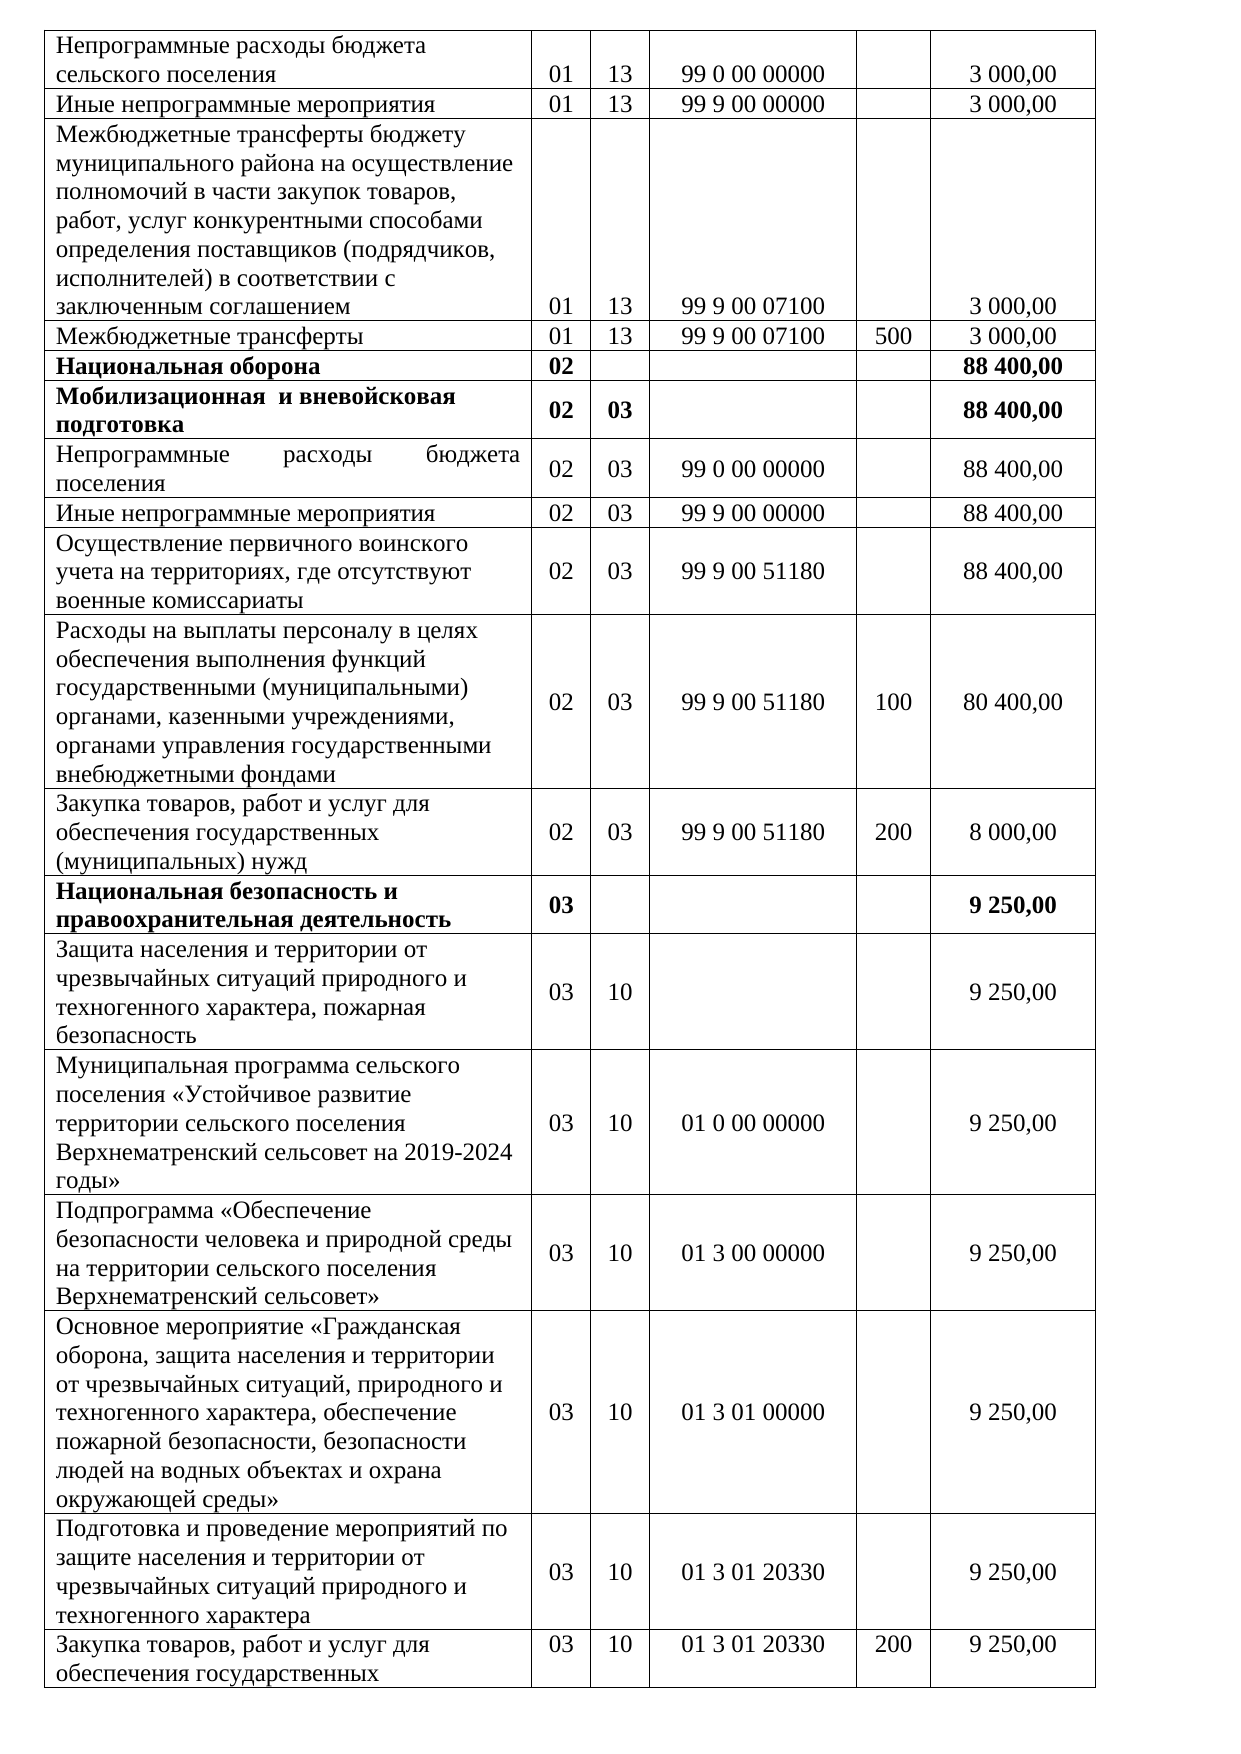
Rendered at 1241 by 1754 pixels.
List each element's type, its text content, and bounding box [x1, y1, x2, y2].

table_cell Национальная оборона [45, 351, 531, 380]
table_cell Иные непрограммные мероприятия [45, 498, 531, 527]
table_cell 99 9 00 00000 [650, 498, 856, 527]
table_cell Защита населения и территории от чрезвычайных ситуаций природного и техногенного характера, пожарная безопасность [45, 934, 531, 1049]
table_cell 01 [532, 321, 590, 350]
table_cell 99 0 00 00000 [650, 31, 856, 88]
table_cell 88 400,00 [931, 439, 1095, 497]
table_cell 10 [591, 934, 649, 1049]
table_cell Мобилизационная и вневойсковая подготовка [45, 381, 531, 438]
table_cell 03 [532, 1195, 590, 1310]
table_cell 02 [532, 498, 590, 527]
table_cell 10 [591, 1630, 649, 1687]
table_cell [857, 31, 930, 88]
table_cell 01 3 00 00000 [650, 1195, 856, 1310]
table_cell 01 3 01 00000 [650, 1311, 856, 1512]
table_cell [857, 934, 930, 1049]
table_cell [45, 1630, 531, 1687]
table_cell 10 [591, 1050, 649, 1194]
table_cell 03 [532, 934, 590, 1049]
table_cell 8 000,00 [931, 789, 1095, 875]
table_cell [591, 351, 649, 380]
table_cell 99 9 00 00000 [650, 89, 856, 118]
table_cell [857, 876, 930, 933]
table_cell Подготовка и проведение мероприятий по защите населения и территории от чрезвычайных ситуаций природного и техногенного характера [45, 1514, 531, 1628]
table_cell 01 3 01 20330 [650, 1514, 856, 1628]
table_cell 3 000,00 [931, 89, 1095, 118]
table_cell [857, 1195, 930, 1310]
table_cell Расходы на выплаты персоналу в целях обеспечения выполнения функций государственными (муниципальными) органами, казенными учреждениями, органами управления государственными внебюджетными фондами [45, 615, 531, 787]
table_cell 9 250,00 [931, 1630, 1095, 1687]
table_cell 200 [857, 1630, 930, 1687]
table_cell Подпрограмма «Обеспечение безопасности человека и природной среды на территории сельского поселения Верхнематренский сельсовет» [45, 1195, 531, 1310]
table_cell 88 400,00 [931, 351, 1095, 380]
table_cell 80 400,00 [931, 615, 1095, 787]
table_cell 02 [532, 351, 590, 380]
table_cell Закупка товаров, работ и услуг для обеспечения государственных (муниципальных) нужд [45, 789, 531, 875]
table_cell 99 9 00 51180 [650, 615, 856, 787]
table_cell 01 0 00 00000 [650, 1050, 856, 1194]
table_cell 3 000,00 [931, 321, 1095, 350]
table_cell 3 000,00 [931, 119, 1095, 320]
table_cell Непрограммные расходы бюджета поселения [45, 439, 531, 497]
table_cell [857, 89, 930, 118]
table_cell 02 [532, 615, 590, 787]
table_cell [857, 439, 930, 497]
table_cell 99 9 00 07100 [650, 119, 856, 320]
table_cell 03 [591, 615, 649, 787]
table_cell 100 [857, 615, 930, 787]
table_cell 10 [591, 1514, 649, 1628]
table_cell 500 [857, 321, 930, 350]
table_cell [857, 351, 930, 380]
table_cell 03 [591, 789, 649, 875]
table_cell 13 [591, 31, 649, 88]
table_cell 01 [532, 31, 590, 88]
table_cell 88 400,00 [931, 381, 1095, 438]
table_cell Межбюджетные трансферты [45, 321, 531, 350]
table_cell 9 250,00 [931, 934, 1095, 1049]
table_cell Непрограммные расходы бюджета сельского поселения [45, 31, 531, 88]
table_cell 02 [532, 439, 590, 497]
table_cell 02 [532, 789, 590, 875]
table_cell 03 [532, 876, 590, 933]
table_cell 03 [532, 1050, 590, 1194]
table_cell 88 400,00 [931, 498, 1095, 527]
table_cell 03 [591, 381, 649, 438]
table_cell 01 [532, 89, 590, 118]
table_cell 99 9 00 51180 [650, 789, 856, 875]
table_cell 13 [591, 89, 649, 118]
table_cell 9 250,00 [931, 1050, 1095, 1194]
table_cell 3 000,00 [931, 31, 1095, 88]
table_cell 13 [591, 119, 649, 320]
table_cell 03 [591, 439, 649, 497]
table_cell [591, 876, 649, 933]
table_cell 03 [532, 1311, 590, 1512]
table_cell Иные непрограммные мероприятия [45, 89, 531, 118]
table_cell Основное мероприятие «Гражданская оборона, защита населения и территории от чрезвычайных ситуаций, природного и техногенного характера, обеспечение пожарной безопасности, безопасности людей на водных объектах и охрана окружающей среды» [45, 1311, 531, 1512]
table_cell [650, 934, 856, 1049]
table_cell 99 9 00 07100 [650, 321, 856, 350]
table_cell 9 250,00 [931, 876, 1095, 933]
table_cell 99 0 00 00000 [650, 439, 856, 497]
table_cell 13 [591, 321, 649, 350]
table_cell 9 250,00 [931, 1514, 1095, 1628]
table_cell 200 [857, 789, 930, 875]
table_cell 99 9 00 51180 [650, 528, 856, 614]
table_cell [857, 1514, 930, 1628]
table_cell 01 [532, 119, 590, 320]
table_cell [857, 381, 930, 438]
table_cell [857, 1311, 930, 1512]
table_cell 10 [591, 1311, 649, 1512]
table_cell [857, 498, 930, 527]
table_cell 01 3 01 20330 [650, 1630, 856, 1687]
table_cell 03 [532, 1630, 590, 1687]
table_cell 10 [591, 1195, 649, 1310]
table_cell Национальная безопасность и правоохранительная деятельность [45, 876, 531, 933]
table_cell 9 250,00 [931, 1195, 1095, 1310]
table_cell 9 250,00 [931, 1311, 1095, 1512]
table_cell 03 [532, 1514, 590, 1628]
table_cell [650, 876, 856, 933]
table_cell 02 [532, 381, 590, 438]
table_cell 03 [591, 498, 649, 527]
table_cell [857, 1050, 930, 1194]
table_cell Муниципальная программа сельского поселения «Устойчивое развитие территории сельского поселения Верхнематренский сельсовет на 2019-2024 годы» [45, 1050, 531, 1194]
table_cell Осуществление первичного воинского учета на территориях, где отсутствуют военные комиссариаты [45, 528, 531, 614]
table_cell [650, 381, 856, 438]
table_cell 03 [591, 528, 649, 614]
table_cell [857, 528, 930, 614]
table_cell 02 [532, 528, 590, 614]
table_cell 88 400,00 [931, 528, 1095, 614]
table_cell [650, 351, 856, 380]
table_cell [857, 119, 930, 320]
table_cell Межбюджетные трансферты бюджету муниципального района на осуществление полномочий в части закупок товаров, работ, услуг конкурентными способами определения поставщиков (подрядчиков, исполнителей) в соответствии с заключенным соглашением [45, 119, 531, 320]
